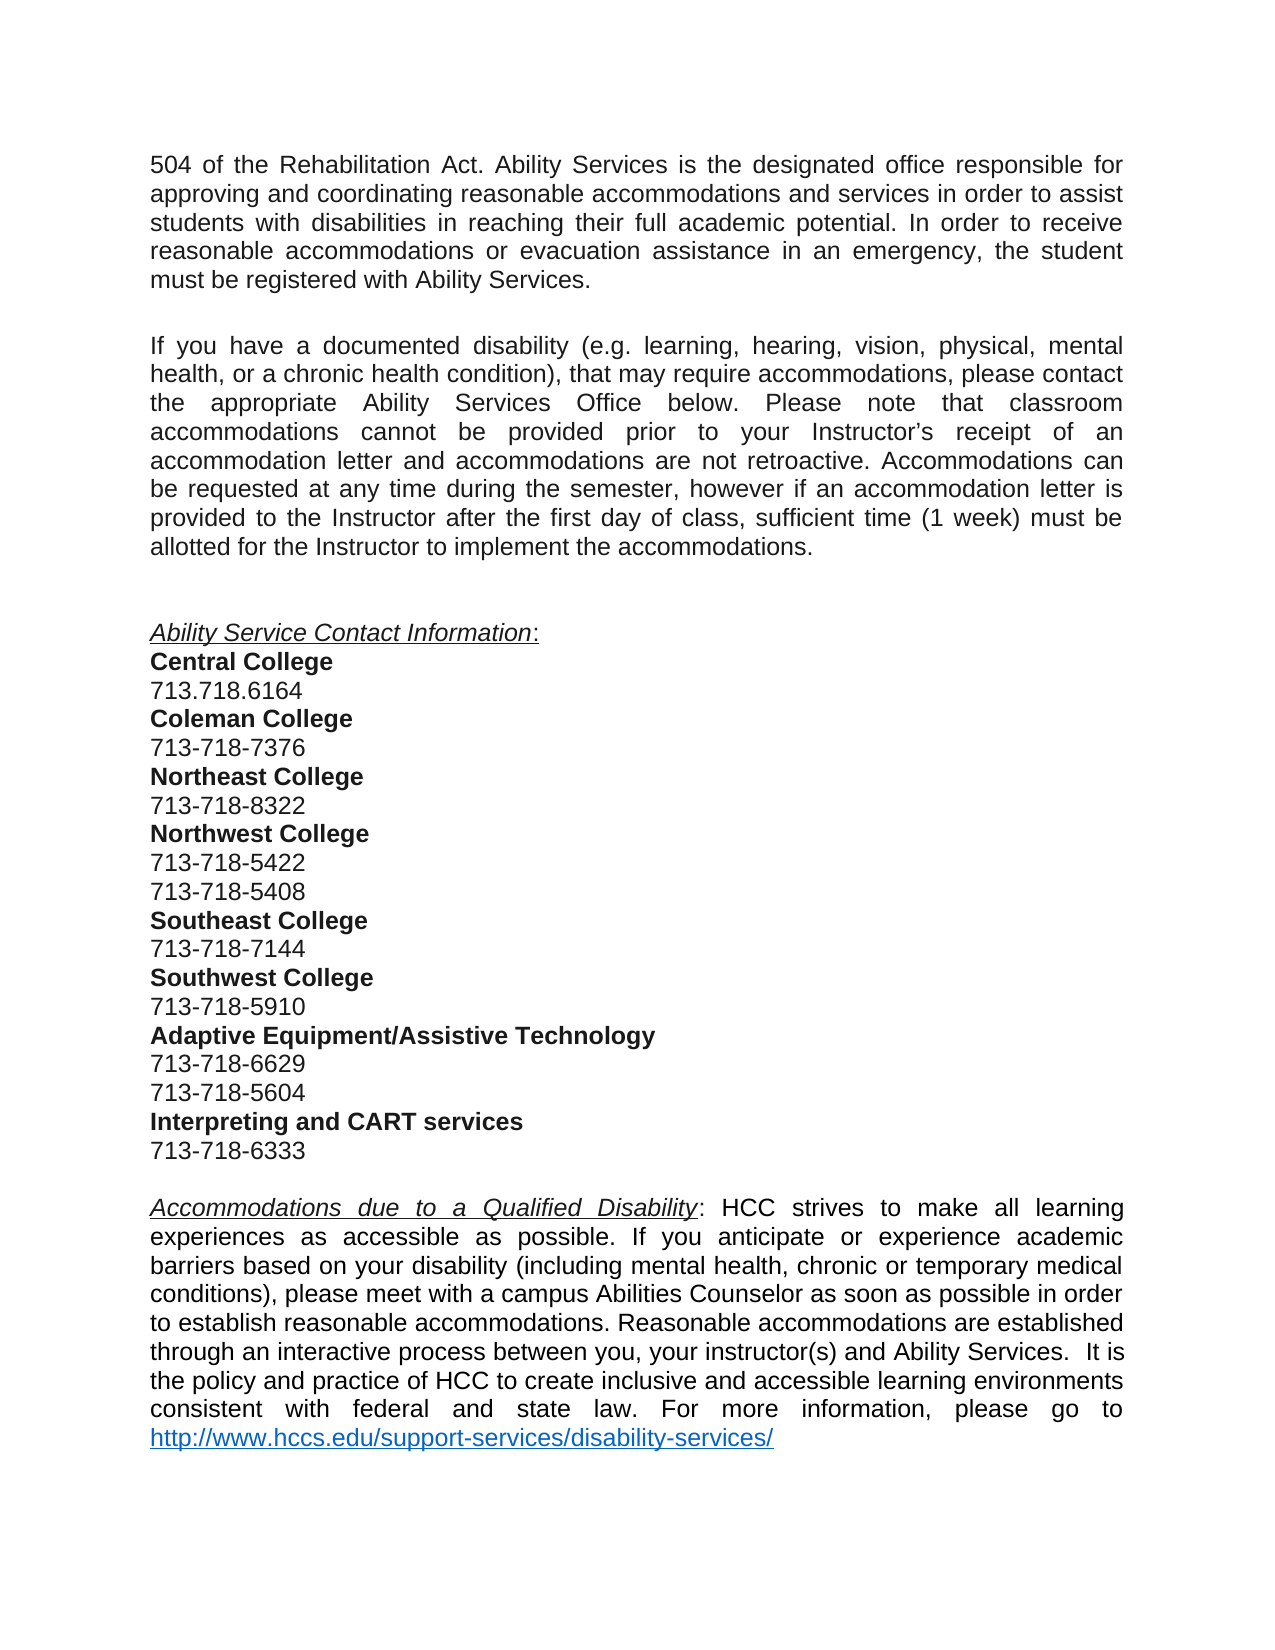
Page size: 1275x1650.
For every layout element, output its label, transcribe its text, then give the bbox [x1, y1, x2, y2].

text 713-718-7144 [150, 934, 1125, 963]
text Accommodations due to a Qualified Disability: HCC strives to make all learning experiences as accessible as possible. If you anticipate or experience academic barriers based on your disability (including mental health, chronic or temporary medical conditions), please meet with a campus Abilities Counselor as soon as possible in order to establish reasonable accommodations. Reasonable accommodations are established through an interactive process between you, your instructor(s) and Ability Services. It is the policy and practice of HCC to create inclusive and accessible learning environments consistent with federal and state law. For more information, please go to http://www.hccs.edu/support-services/disability-services/ [150, 1193, 1125, 1452]
text Ability Service Contact Information: [150, 618, 1125, 647]
text 713-718-6629 [150, 1049, 1125, 1078]
text 713-718-5408 [150, 877, 1125, 906]
text Southwest College [150, 963, 1125, 992]
text Central College [150, 647, 1125, 676]
text Adaptive Equipment/Assistive Technology [150, 1021, 1125, 1049]
text 713.718.6164 [150, 676, 1125, 704]
text 713-718-8322 [150, 791, 1125, 819]
text Northwest College [150, 819, 1125, 848]
text 713-718-6333 [150, 1136, 1125, 1164]
text 713-718-5604 [150, 1078, 1125, 1107]
text Southeast College [150, 906, 1125, 934]
text If you have a documented disability (e.g. learning, hearing, vision, physical, mental health, or a chronic health condition), that may require accommodations, please contact the appropriate Ability Services Office below. Please note that classroom accommodations cannot be provided prior to your Instructor’s receipt of an accommodation letter and accommodations are not retroactive. Accommodations can be requested at any time during the semester, however if an accommodation letter is provided to the Instructor after the first day of class, sufficient time (1 week) must be allotted for the Instructor to implement the accommodations. [150, 331, 1125, 561]
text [150, 150, 1125, 294]
text Interpreting and CART services [150, 1107, 1125, 1136]
text 713-718-5422 [150, 848, 1125, 877]
text 713-718-7376 [150, 733, 1125, 762]
text Northeast College [150, 762, 1125, 791]
text 713-718-5910 [150, 992, 1125, 1021]
text Coleman College [150, 704, 1125, 733]
